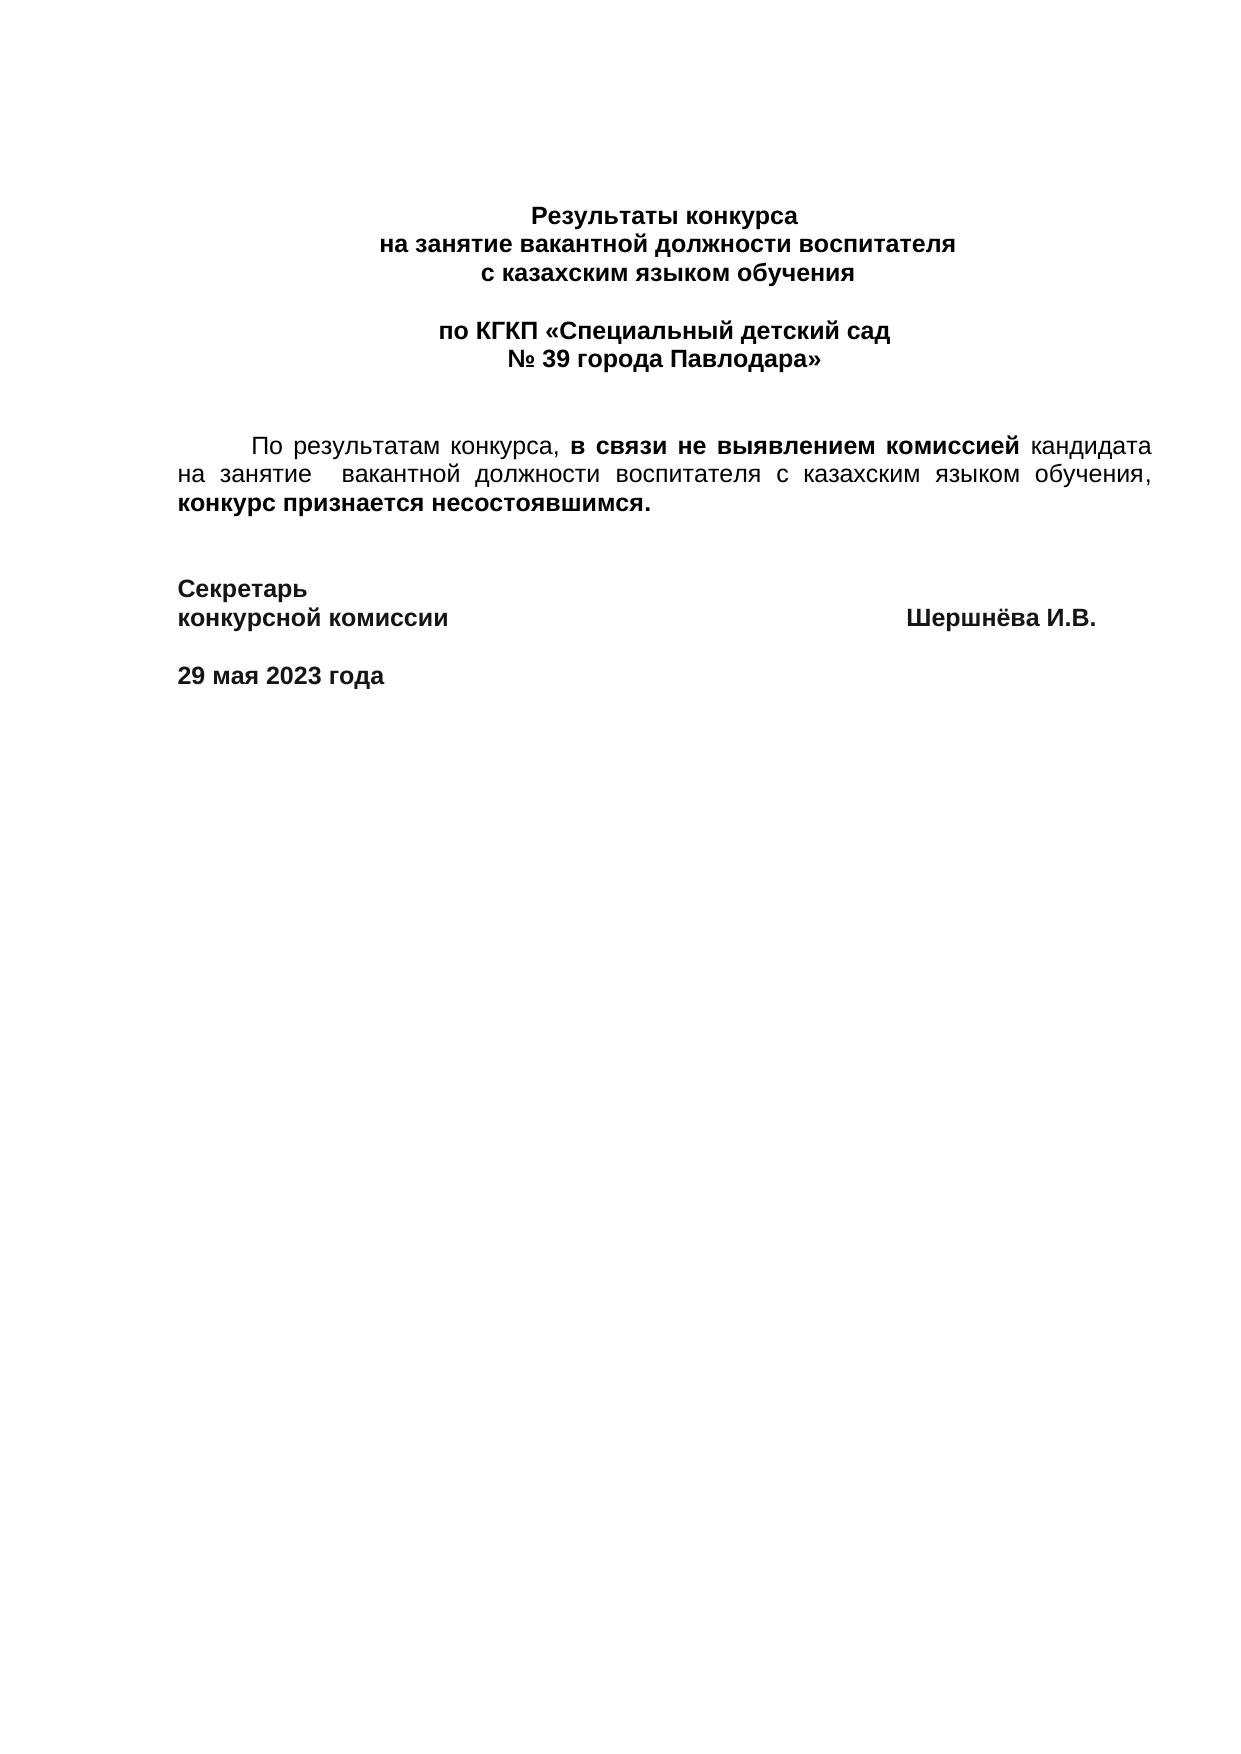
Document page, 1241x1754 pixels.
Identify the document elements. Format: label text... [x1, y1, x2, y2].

text Результаты конкурса [177, 201, 1152, 229]
text с казахским языком обучения [133, 258, 1152, 287]
text Секретарь [177, 574, 1152, 603]
text По результатам конкурса, в связи не выявлением комиссией кандидата на занятие вакантной должности воспитателя с казахским языком обучения, конкурс признается несостоявшимся. [177, 431, 1152, 517]
text конкурсной комиссии Шершнёва И.В. [177, 603, 1152, 632]
text 29 мая 2023 года [177, 661, 1152, 689]
text № 39 города Павлодара» [177, 344, 1152, 373]
text на занятие вакантной должности воспитателя [133, 229, 1152, 258]
text по КГКП «Специальный детский сад [177, 316, 1152, 344]
